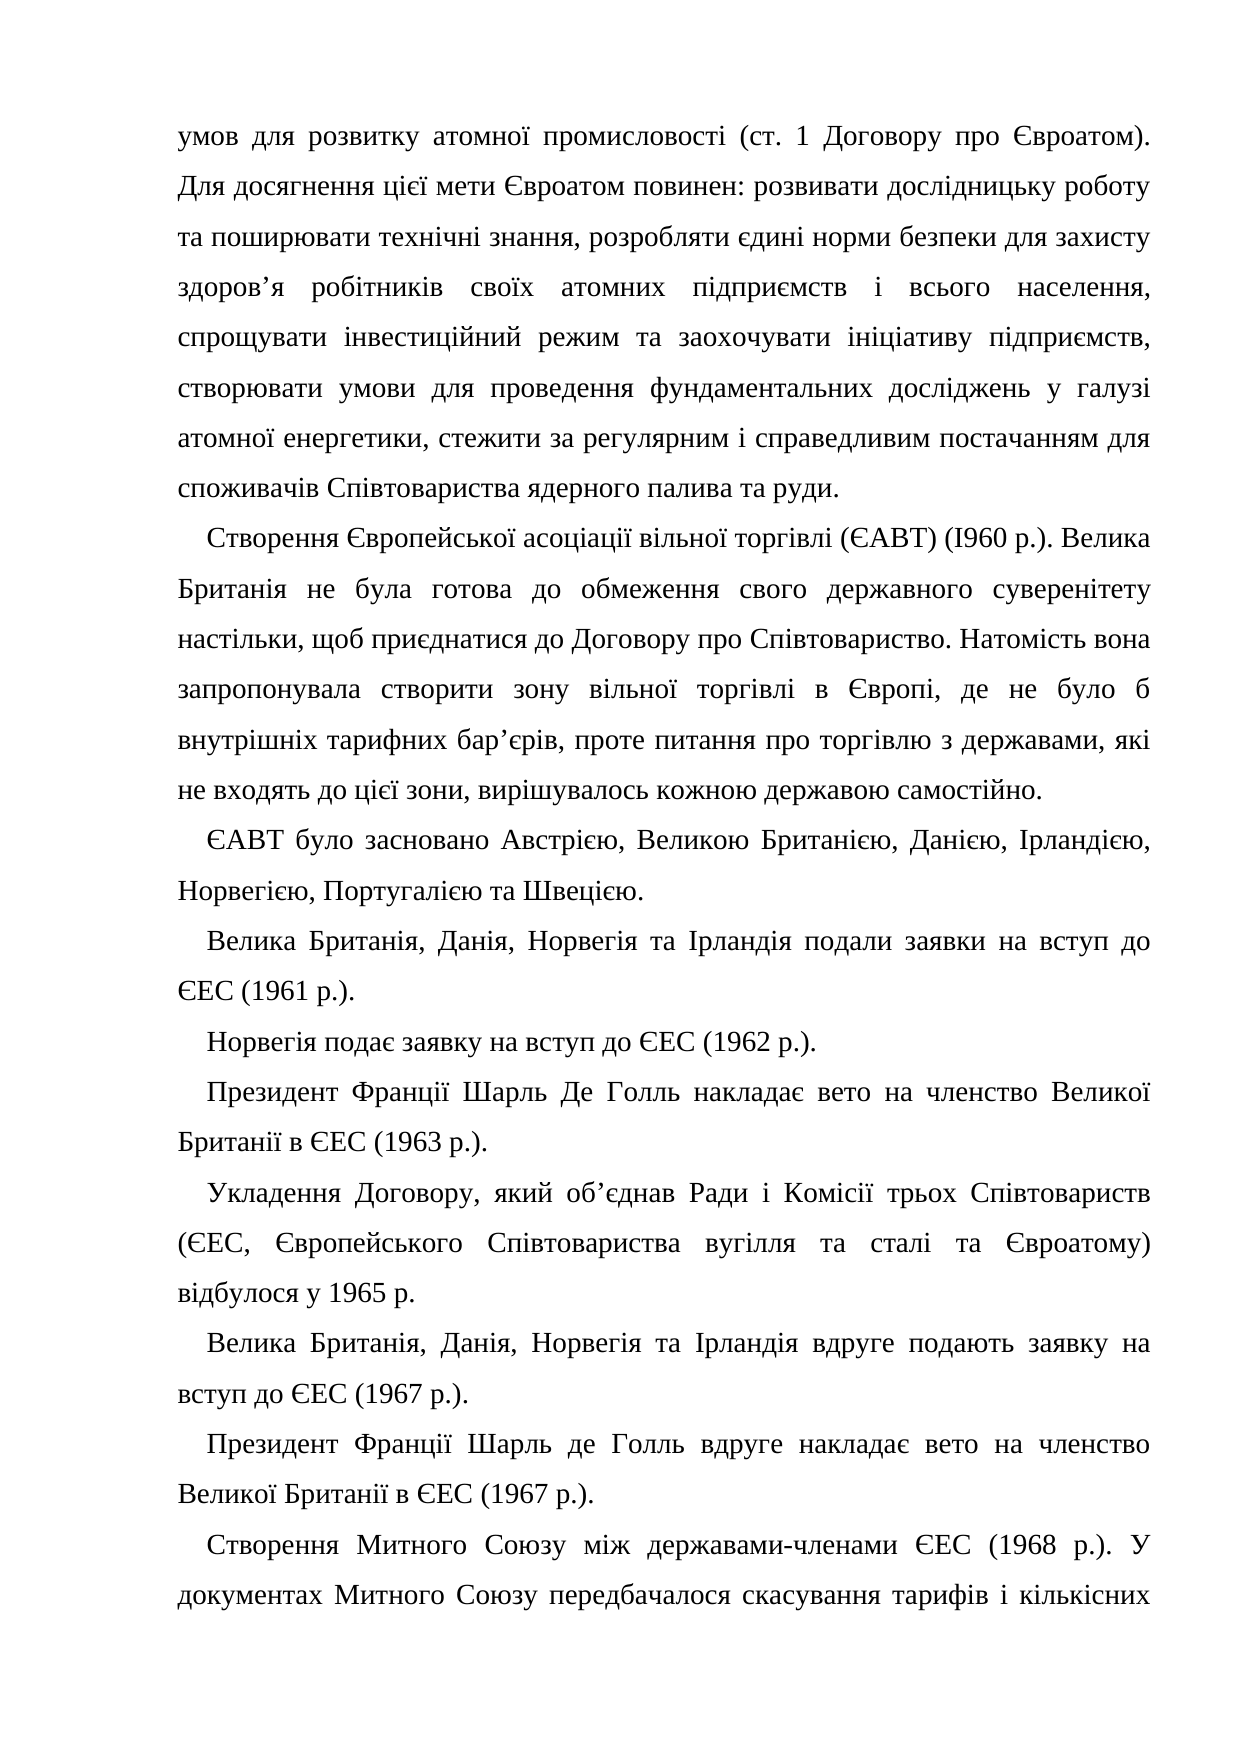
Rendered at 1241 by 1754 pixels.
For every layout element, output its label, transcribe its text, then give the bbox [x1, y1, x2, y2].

text Президент Франції Шарль де Голль вдруге накладає вето на членство Великої Британії в ЄЕС (1967 р.). [177, 1426, 1152, 1510]
text Норвегія подає заявку на вступ до ЄЕС (1962 р.). [177, 1024, 1152, 1057]
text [177, 118, 1152, 504]
text ЄАВТ було засновано Австрією, Великою Британією, Данією, Ірландією, Норвегією, Португалією та Швецією. [177, 822, 1152, 906]
text Укладення Договору, який об’єднав Ради і Комісії трьох Співтовариств (ЄЕС, Європейського Співтовариства вугілля та сталі та Євроатому) відбулося у 1965 р. [177, 1175, 1152, 1309]
text Велика Британія, Данія, Норвегія та Ірландія вдруге подають заявку на вступ до ЄЕС (1967 р.). [177, 1326, 1152, 1409]
text Велика Британія, Данія, Норвегія та Ірландія подали заявки на вступ до ЄЕС (1961 р.). [177, 923, 1152, 1007]
text Створення Європейської асоціації вільної торгівлі (ЄАВТ) (I960 р.). Велика Британія не була готова до обмеження свого державного суверенітету настільки, щоб приєднатися до Договору про Співтовариство. Натомість вона запропонувала створити зону вільної торгівлі в Європі, де не було б внутрішніх тарифних бар’єрів, проте питання про торгівлю з державами, які не входять до цієї зони, вирішувалось кожною державою самостійно. [177, 521, 1152, 806]
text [177, 1527, 1152, 1611]
text Президент Франції Шарль Де Голль накладає вето на членство Великої Британії в ЄЕС (1963 р.). [177, 1074, 1152, 1158]
